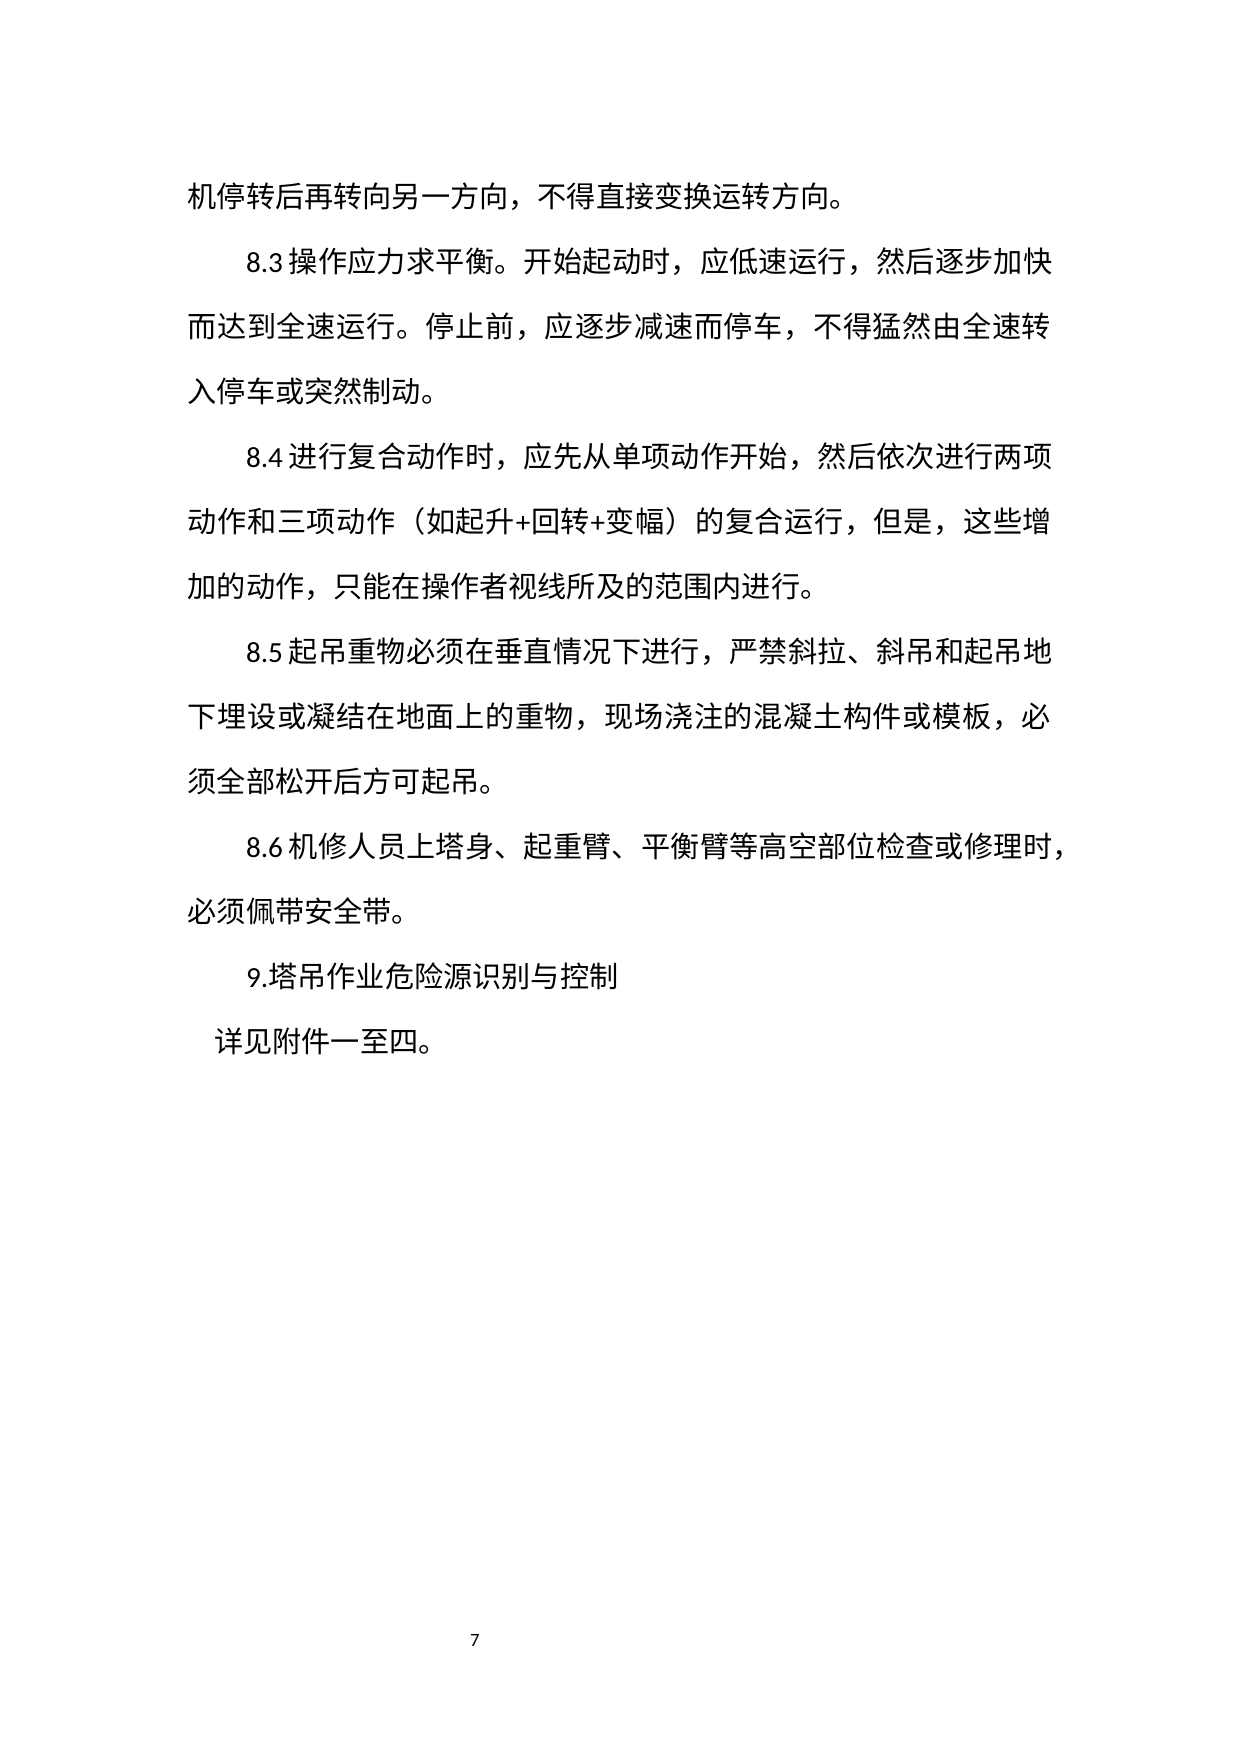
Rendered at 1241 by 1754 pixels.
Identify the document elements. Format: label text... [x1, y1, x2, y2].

text 8.5起吊重物必须在垂直情况下进行，严禁斜拉、斜吊和起吊地下埋设或凝结在地面上的重物，现场浇注的混凝土构件或模板，必须全部松开后方可起吊。 [187, 617, 1053, 812]
text 8.3操作应力求平衡。开始起动时，应低速运行，然后逐步加快而达到全速运行。停止前，应逐步减速而停车，不得猛然由全速转入停车或突然制动。 [187, 227, 1053, 422]
list 塔吊作业危险源识别与控制 [187, 942, 1053, 1007]
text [187, 162, 1053, 227]
text 8.6机修人员上塔身、起重臂、平衡臂等高空部位检查或修理时，必须佩带安全带。 [187, 812, 1053, 942]
text 详见附件一至四。 [187, 1007, 1053, 1072]
text 8.4进行复合动作时，应先从单项动作开始，然后依次进行两项动作和三项动作（如起升+回转+变幅）的复合运行，但是，这些增加的动作，只能在操作者视线所及的范围内进行。 [187, 422, 1053, 617]
